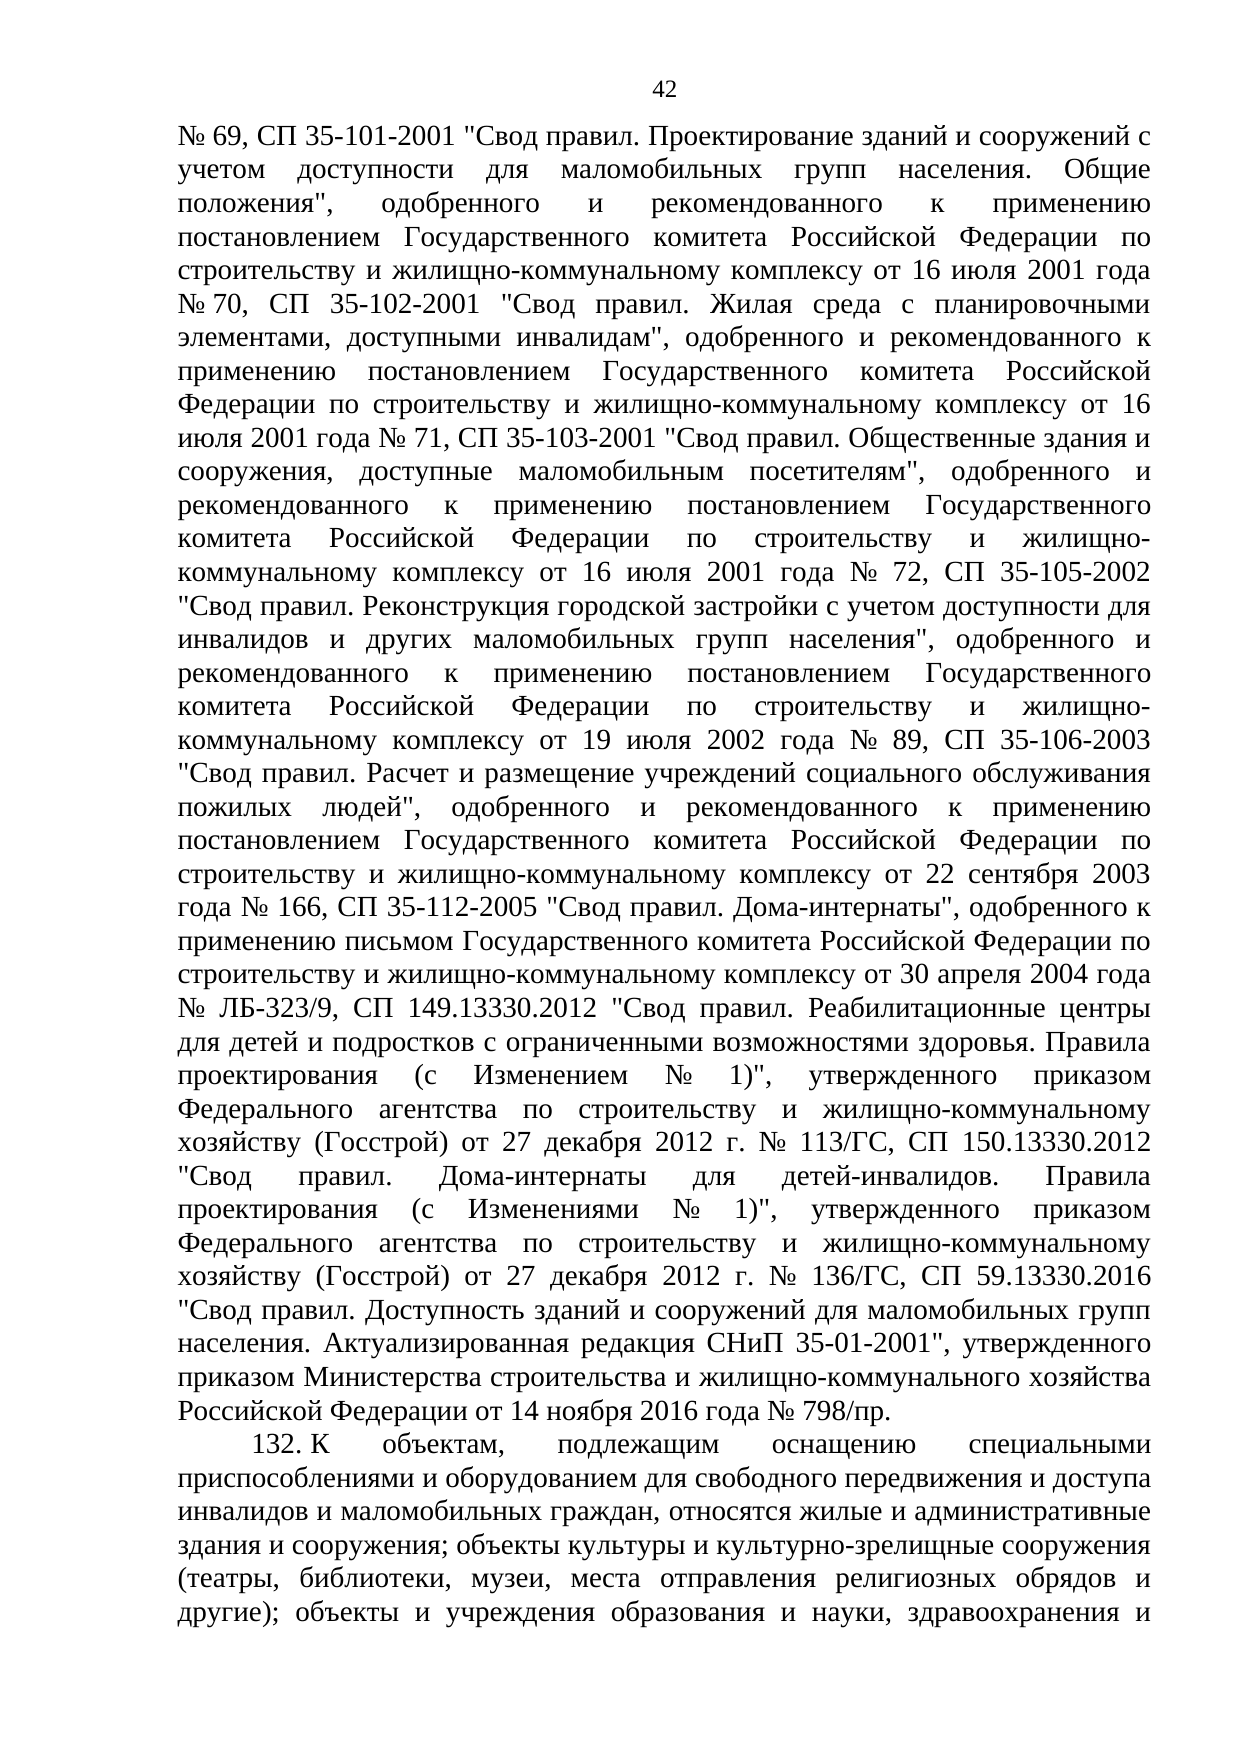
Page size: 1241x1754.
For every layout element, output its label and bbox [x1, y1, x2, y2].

list [177, 1426, 1152, 1627]
list [177, 118, 1152, 1426]
